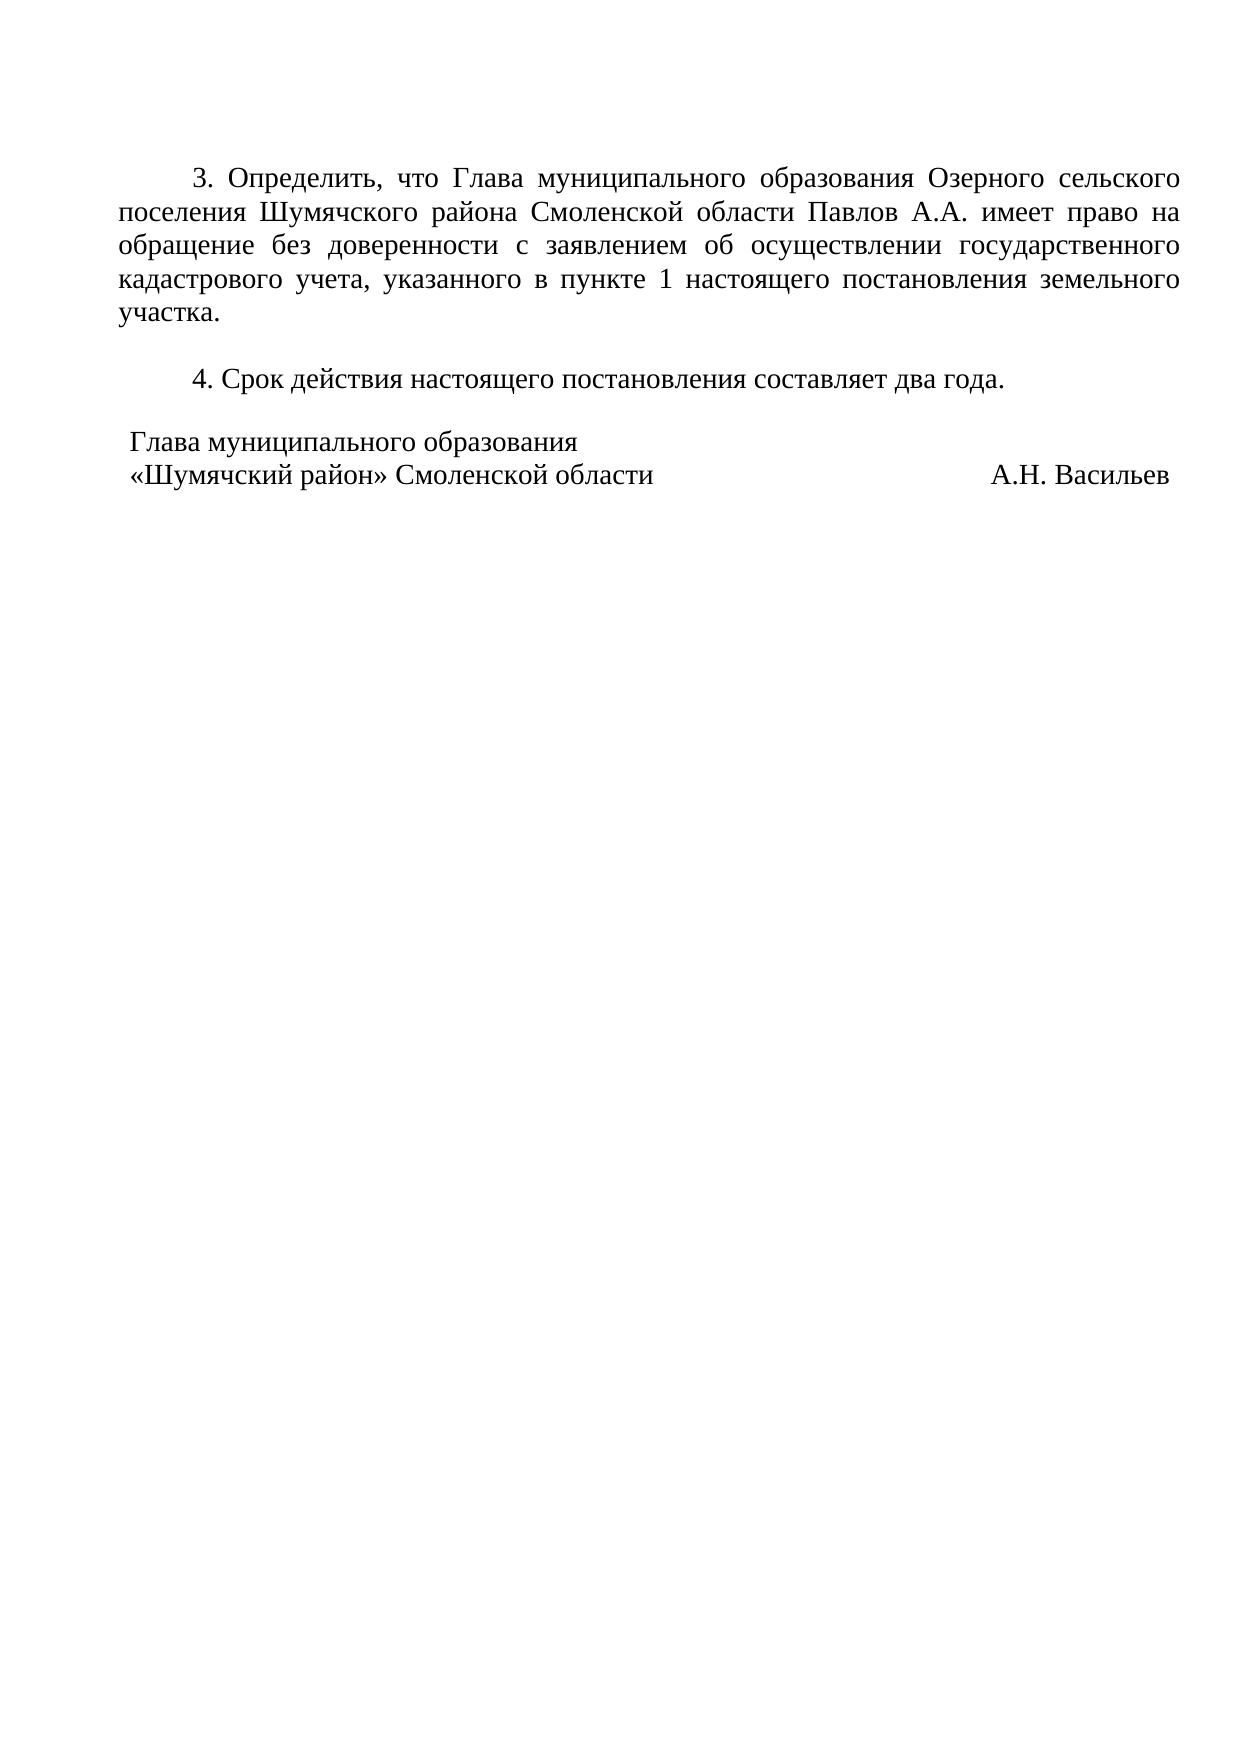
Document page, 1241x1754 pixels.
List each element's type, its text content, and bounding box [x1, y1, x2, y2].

table_header Глава муниципального образования «Шумячский район» Смоленской области [118, 424, 679, 491]
text 3. Определить, что Глава муниципального образования Озерного сельского поселения Шумячского района Смоленской области Павлов А.А. имеет право на обращение без доверенности с заявлением об осуществлении государственного кадастрового учета, указанного в пункте 1 настоящего постановления земельного участка. [118, 103, 1181, 328]
table_header А.Н. Васильев [679, 424, 1181, 491]
text 4. Срок действия настоящего постановления составляет два года. [118, 361, 1181, 395]
